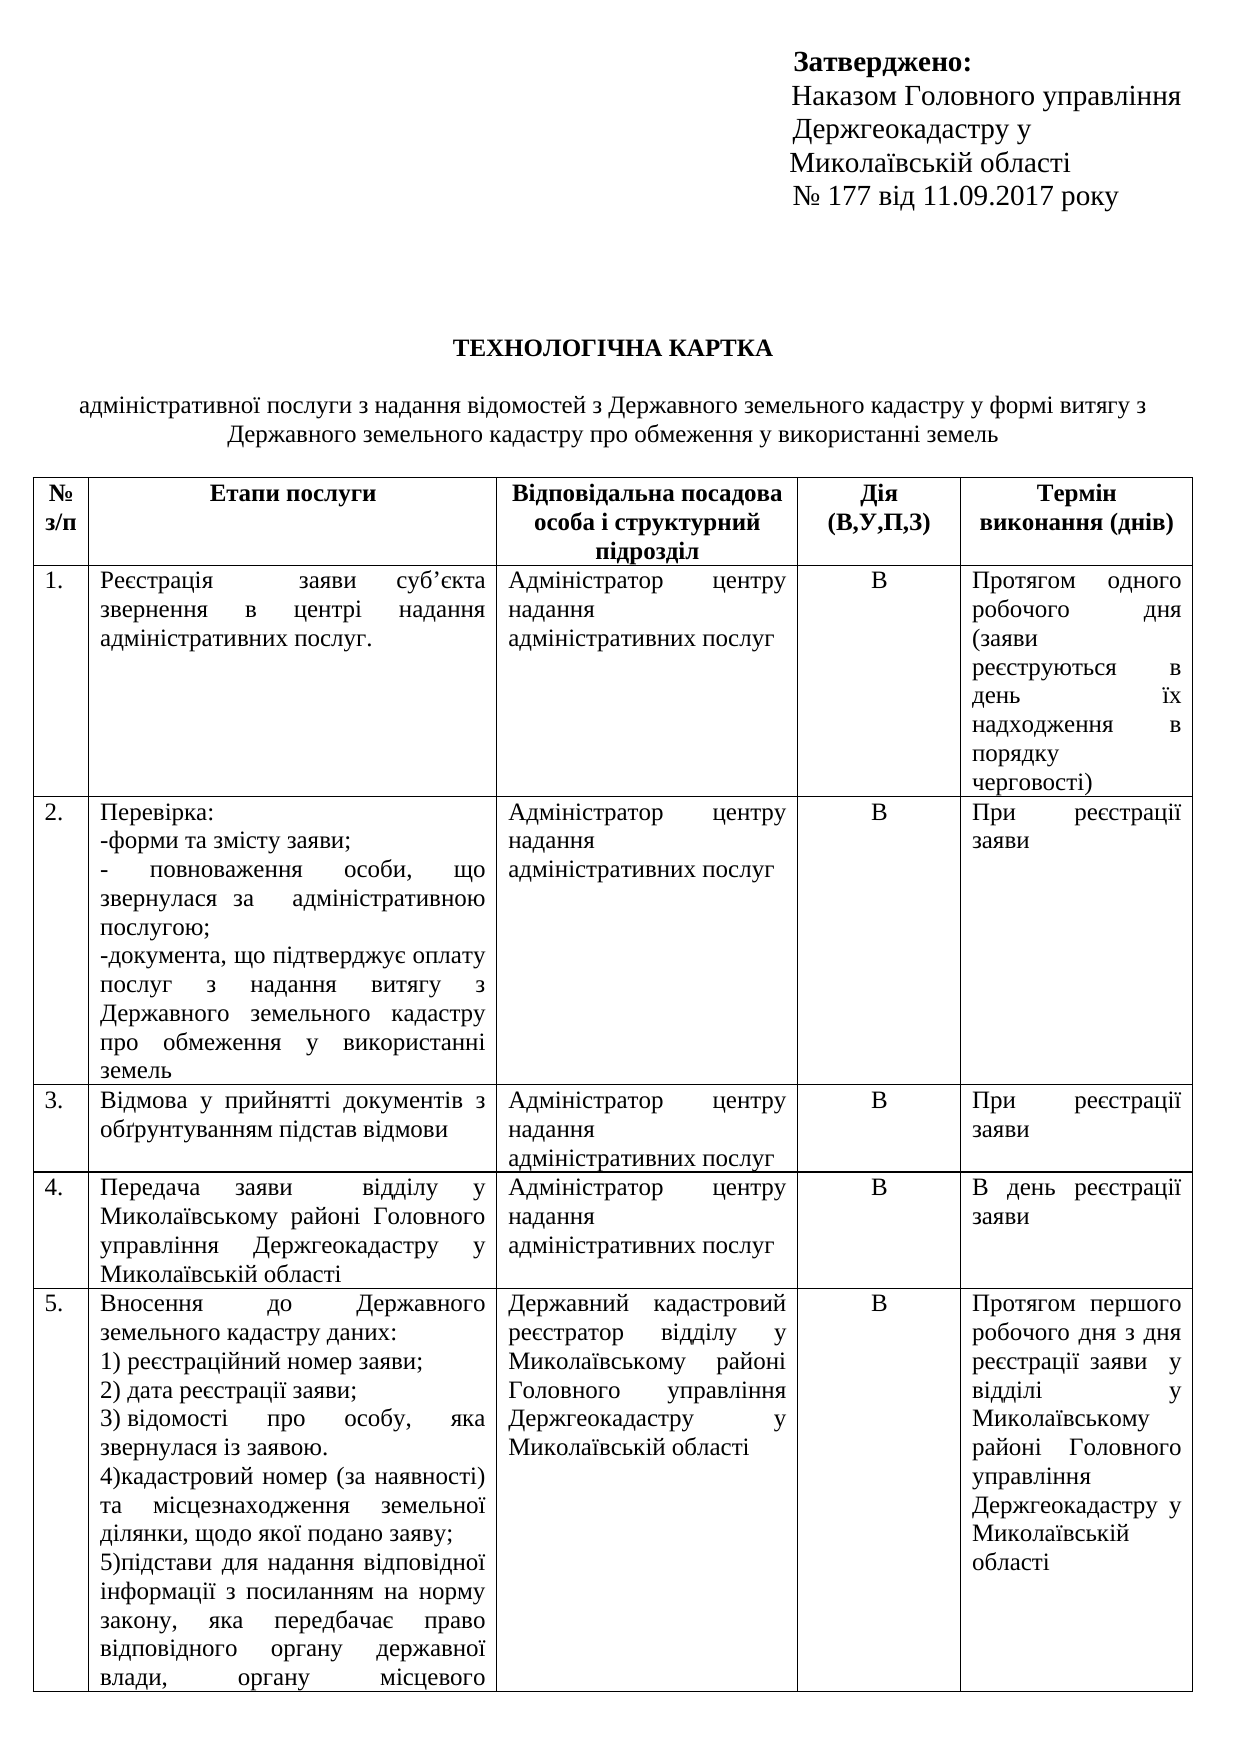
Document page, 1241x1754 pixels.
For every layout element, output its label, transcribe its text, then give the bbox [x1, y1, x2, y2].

table_cell Адміністратор центру надання адміністративних послуг [497, 797, 797, 1084]
table_cell При реєстрації заяви [961, 1085, 1192, 1171]
table_header Етапи послуги [89, 478, 496, 564]
table_cell В [798, 1173, 960, 1287]
text Миколаївській області [44, 145, 1181, 178]
text Затверджено: [44, 44, 1181, 78]
table_cell В [798, 1289, 960, 1691]
table_cell Реєстрація заяви суб’єкта звернення в центрі надання адміністративних послуг. [89, 566, 496, 796]
table_cell При реєстрації заяви [961, 797, 1192, 1084]
table_cell Адміністратор центру надання адміністративних послуг [497, 1173, 797, 1287]
table_cell В [798, 1085, 960, 1171]
table_header Термін виконання (днів) [961, 478, 1192, 564]
text № 177 від 11.09.2017 року [44, 178, 1181, 212]
table_cell 2. [34, 797, 88, 1084]
table_cell Відмова у прийнятті документів з обґрунтуванням підстав відмови [89, 1085, 496, 1171]
table_cell Адміністратор центру надання адміністративних послуг [497, 1085, 797, 1171]
table_cell В день реєстрації заяви [961, 1173, 1192, 1287]
text адміністративної послуги з надання відомостей з Державного земельного кадастру у формі витягу з Державного земельного кадастру про обмеження у використанні земель [44, 391, 1181, 448]
table_cell В [798, 566, 960, 796]
table_cell 1. [34, 566, 88, 796]
text Держгеокадастру у [44, 111, 1181, 145]
table_cell 5. [34, 1289, 88, 1691]
table_cell 3. [34, 1085, 88, 1171]
text Наказом Головного управління [44, 78, 1181, 111]
table_cell Перевірка: -форми та змісту заяви; - повноваження особи, що звернулася за адміністративною послугою; -документа, що підтверджує оплату послуг з надання витягу з Державного земельного кадастру про обмеження у використанні земель [89, 797, 496, 1084]
table_cell 4. [34, 1173, 88, 1287]
table_cell Передача заяви відділу у Миколаївському районі Головного управління Держгеокадастру у Миколаївській області [89, 1173, 496, 1287]
table_cell Протягом одного робочого дня (заяви реєструються в день їх надходження в порядку черговості) [961, 566, 1192, 796]
table_cell В [798, 797, 960, 1084]
table_header Відповідальна посадова особа і структурний підрозділ [497, 478, 797, 564]
table_header Дія (В,У,П,З) [798, 478, 960, 564]
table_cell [89, 1289, 496, 1691]
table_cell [961, 1289, 1192, 1691]
table_header № з/п [34, 478, 88, 564]
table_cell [497, 1289, 797, 1691]
table_cell Адміністратор центру надання адміністративних послуг [497, 566, 797, 796]
text ТЕХНОЛОГІЧНА КАРТКА [44, 333, 1181, 361]
